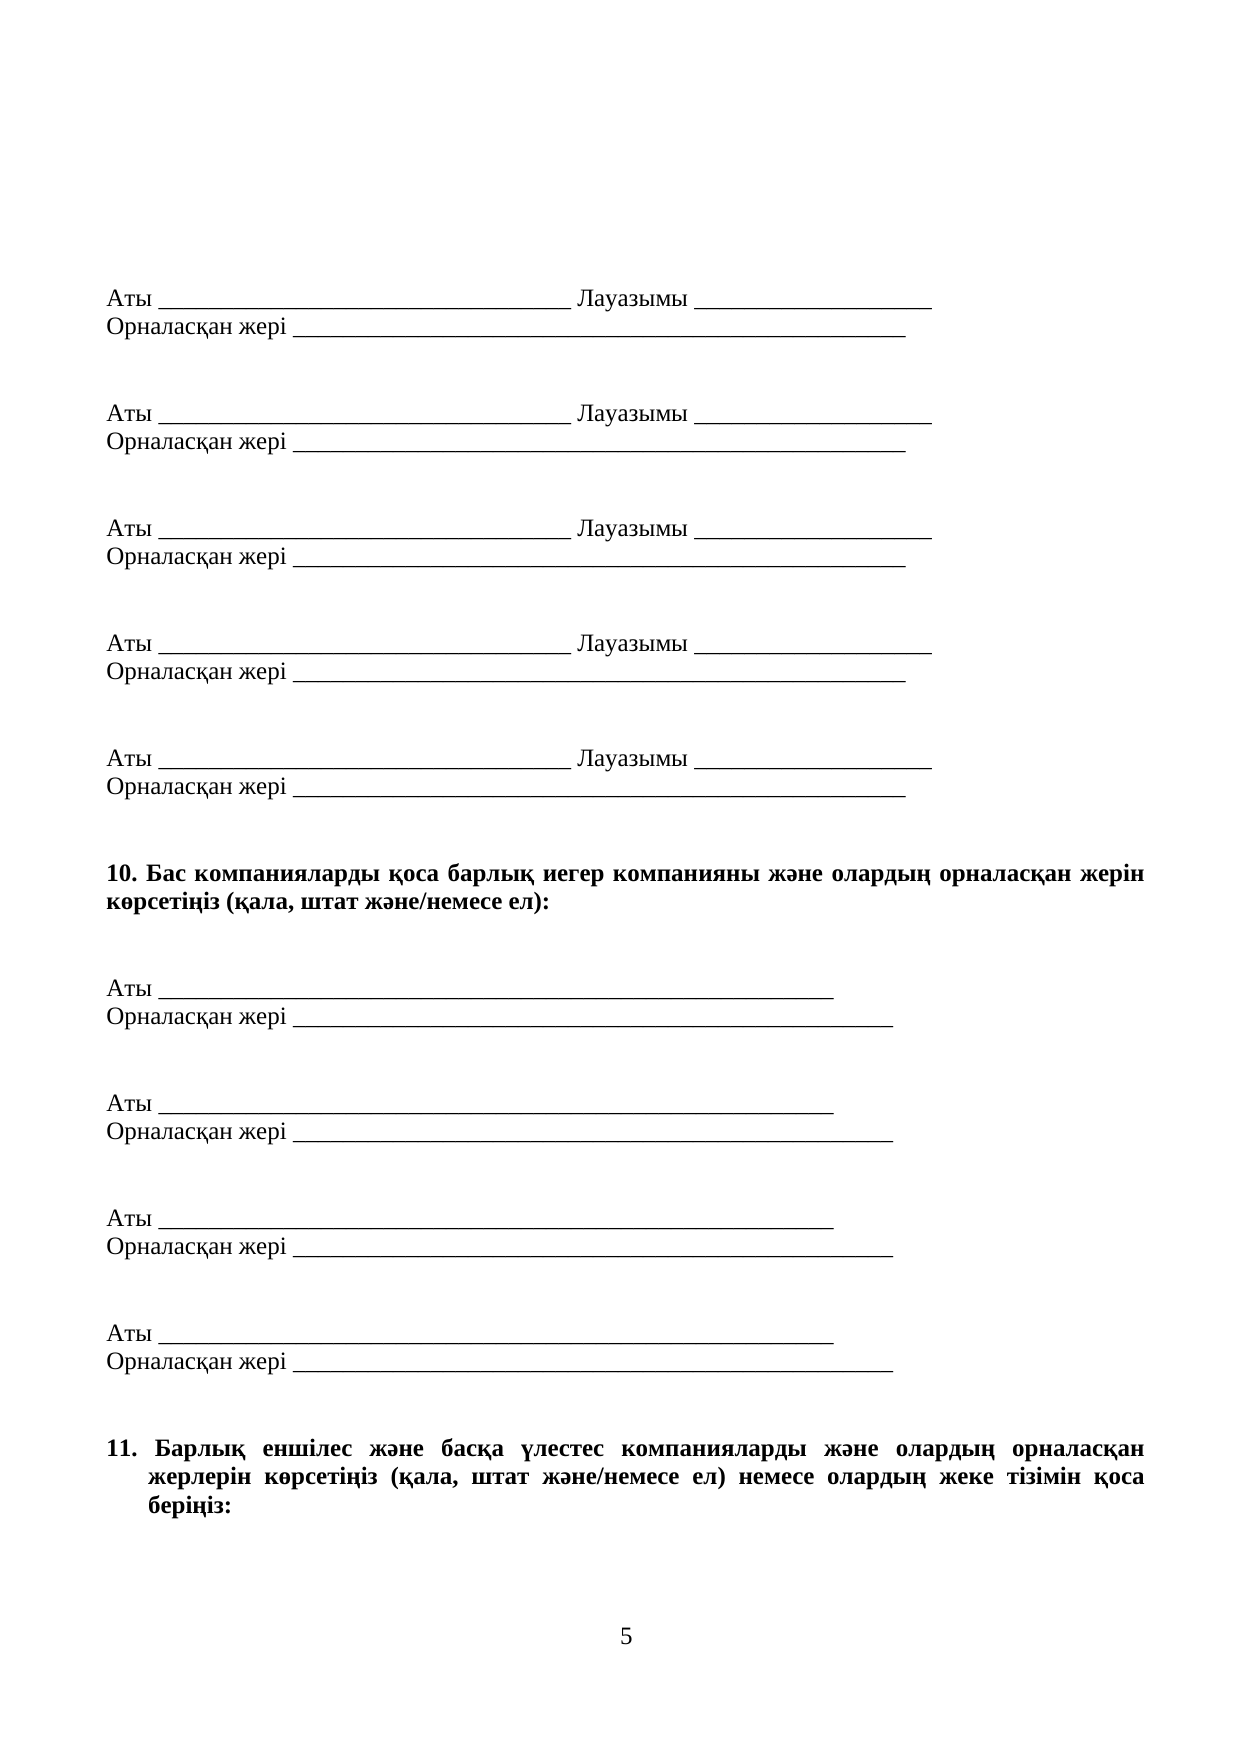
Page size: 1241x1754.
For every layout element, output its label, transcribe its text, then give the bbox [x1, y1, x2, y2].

text Аты _________________________________ Лауазымы ___________________ Орналасқан жері _________________________________________________ [106, 628, 1146, 685]
text 10. Бас компанияларды қоса барлық иегер компанияны және олардың орналасқан жерін көрсетіңіз (қала, штат және/немесе ел): [106, 858, 1146, 915]
text Аты _________________________________ Лауазымы ___________________ Орналасқан жері _________________________________________________ [106, 283, 1146, 340]
text Аты _________________________________ Лауазымы ___________________ Орналасқан жері _________________________________________________ [106, 398, 1146, 455]
text Аты _________________________________ Лауазымы ___________________ Орналасқан жері _________________________________________________ [106, 513, 1146, 570]
text 11. Барлық еншілес және басқа үлестес компанияларды және олардың орналасқан жерлерін көрсетіңіз (қала, штат және/немесе ел) немесе олардың жеке тізімін қоса беріңіз: [106, 1433, 1146, 1519]
text Аты ______________________________________________________ Орналасқан жері ________________________________________________ [106, 973, 1146, 1030]
text Аты ______________________________________________________ Орналасқан жері ________________________________________________ [106, 1088, 1146, 1145]
text Аты ______________________________________________________ Орналасқан жері ________________________________________________ [106, 1203, 1146, 1260]
text Аты ______________________________________________________ Орналасқан жері ________________________________________________ [106, 1318, 1146, 1375]
text Аты _________________________________ Лауазымы ___________________ Орналасқан жері _________________________________________________ [106, 743, 1146, 800]
